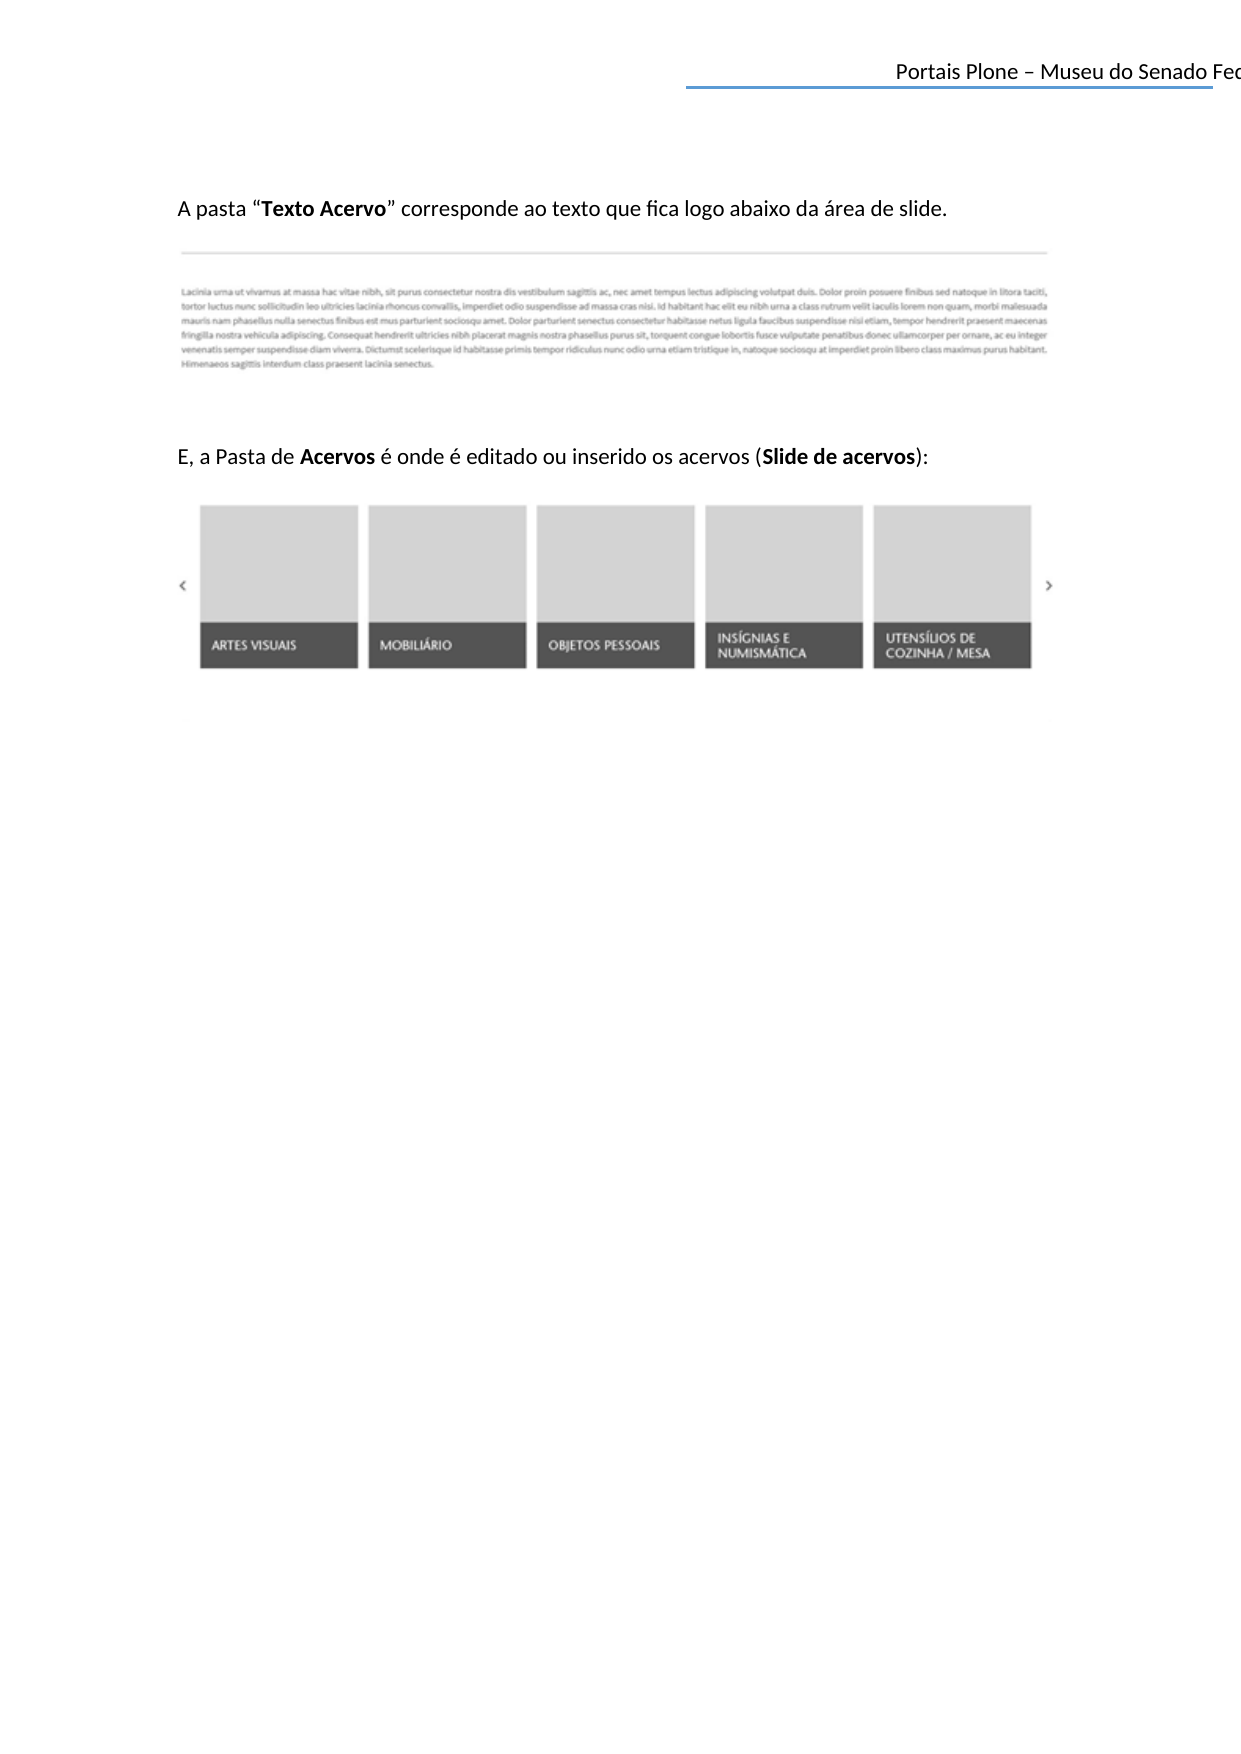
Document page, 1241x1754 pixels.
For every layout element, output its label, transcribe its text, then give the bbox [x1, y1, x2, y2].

text A pasta “Texto Acervo” corresponde ao texto que fica logo abaixo da área de slide. [177, 194, 1063, 222]
text E, a Pasta de Acervos é onde é editado ou inserido os acervos (Slide de acervos): [177, 442, 1063, 470]
picture [177, 488, 1062, 722]
picture [177, 241, 1063, 377]
